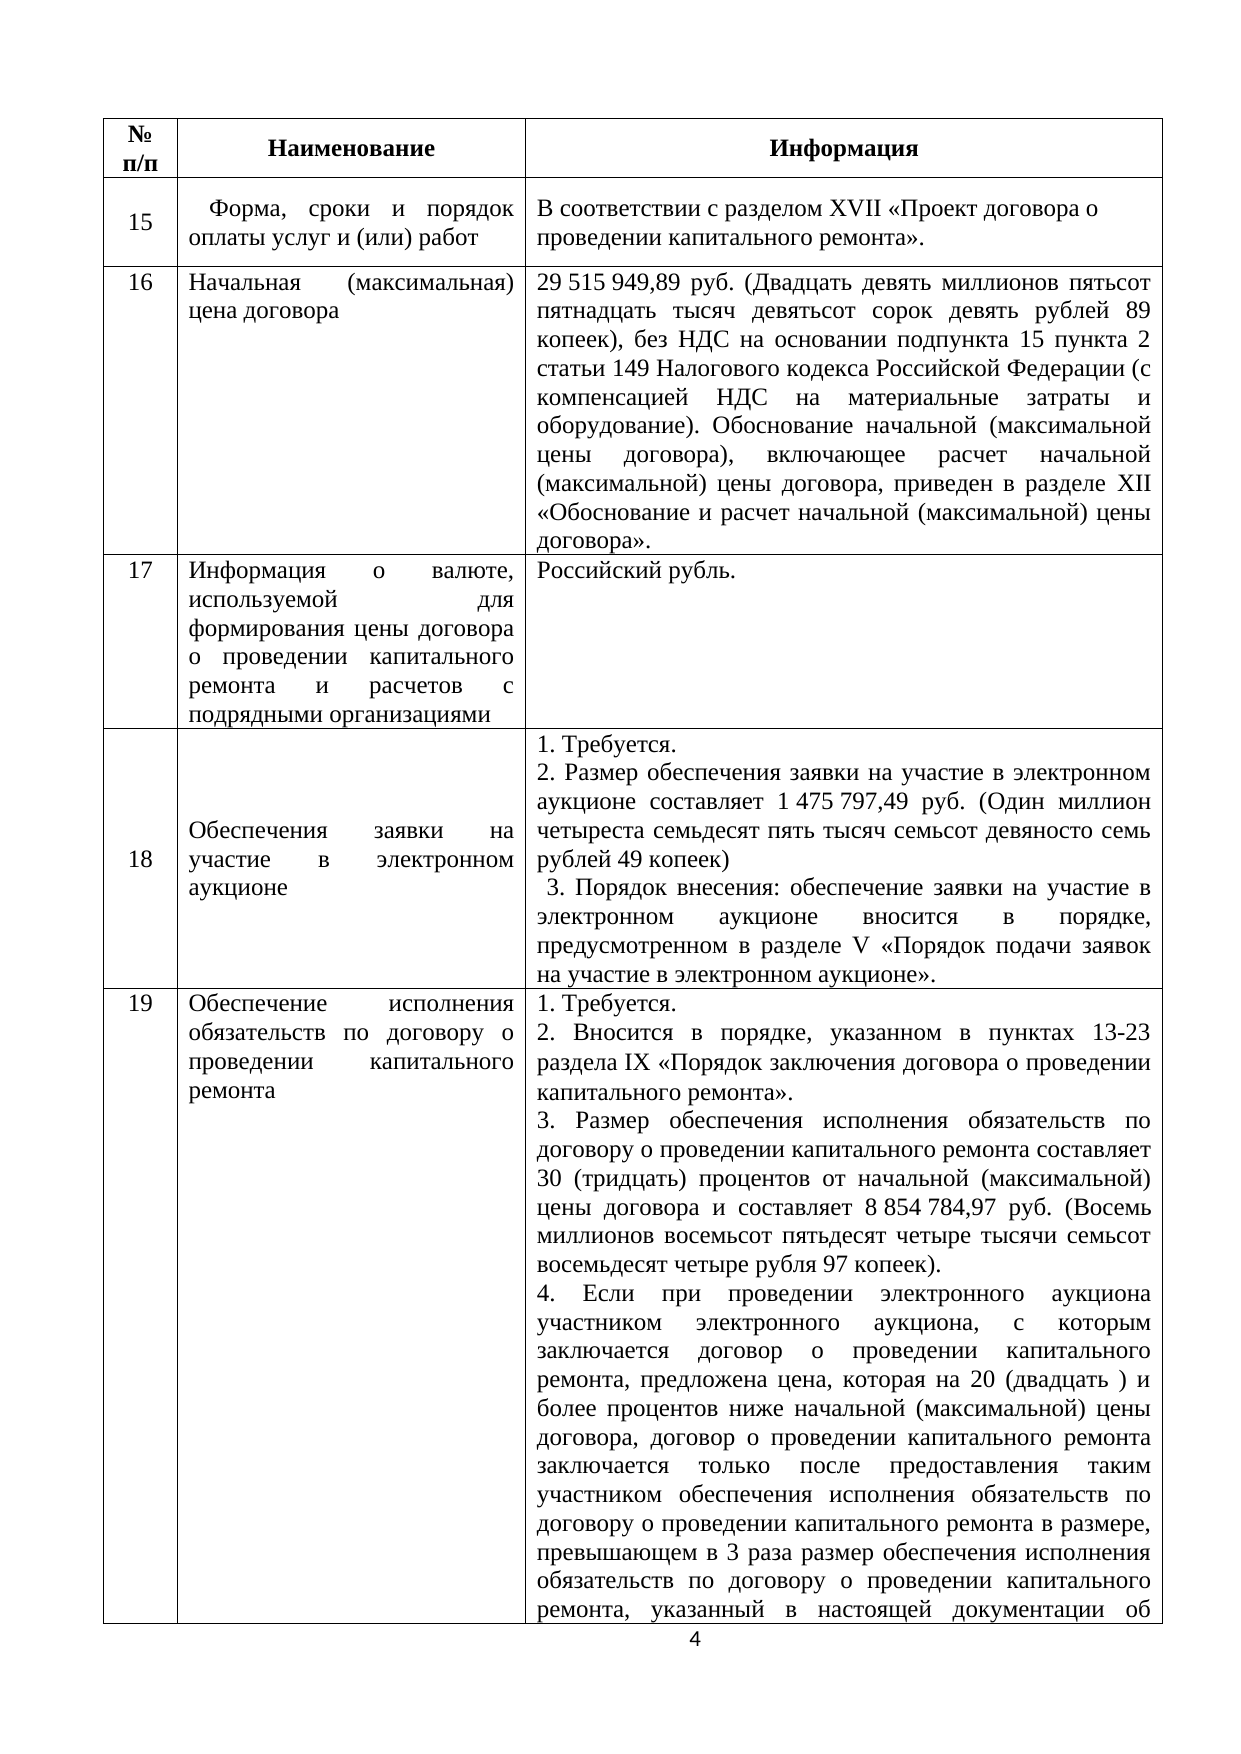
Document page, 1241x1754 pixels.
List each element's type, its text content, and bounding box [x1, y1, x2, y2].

table_cell 18 [104, 729, 177, 987]
table_header Наименование [178, 119, 525, 177]
table_cell Начальная (максимальная) цена договора [178, 267, 525, 554]
table_header № п/п [104, 119, 177, 177]
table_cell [526, 989, 1162, 1623]
table_cell В соответствии с разделом XVII «Проект договора о проведении капитального ремонта». [526, 178, 1162, 266]
table_cell 16 [104, 267, 177, 554]
table_cell Обеспечения заявки на участие в электронном аукционе [178, 729, 525, 987]
table_cell 29 515 949,89 руб. (Двадцать девять миллионов пятьсот пятнадцать тысяч девятьсот сорок девять рублей 89 копеек), без НДС на основании подпункта 15 пункта 2 статьи 149 Налогового кодекса Российской Федерации (с компенсацией НДС на материальные затраты и оборудование). Обоснование начальной (максимальной цены договора), включающее расчет начальной (максимальной) цены договора, приведен в разделе XII «Обоснование и расчет начальной (максимальной) цены договора». [526, 267, 1162, 554]
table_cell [178, 989, 525, 1623]
table_header Информация [526, 119, 1162, 177]
table_cell 1. Требуется. 2. Размер обеспечения заявки на участие в электронном аукционе составляет 1 475 797,49 руб. (Один миллион четыреста семьдесят пять тысяч семьсот девяносто семь рублей 49 копеек) 3. Порядок внесения: обеспечение заявки на участие в электронном аукционе вносится в порядке, предусмотренном в разделе V «Порядок подачи заявок на участие в электронном аукционе». [526, 729, 1162, 987]
table_cell Информация о валюте, используемой для формирования цены договора о проведении капитального ремонта и расчетов с подрядными организациями [178, 555, 525, 728]
table_cell Российский рубль. [526, 555, 1162, 728]
table_cell 15 [104, 178, 177, 266]
table_cell Форма, сроки и порядок оплаты услуг и (или) работ [178, 178, 525, 266]
table_cell 17 [104, 555, 177, 728]
table_cell 19 [104, 989, 177, 1623]
